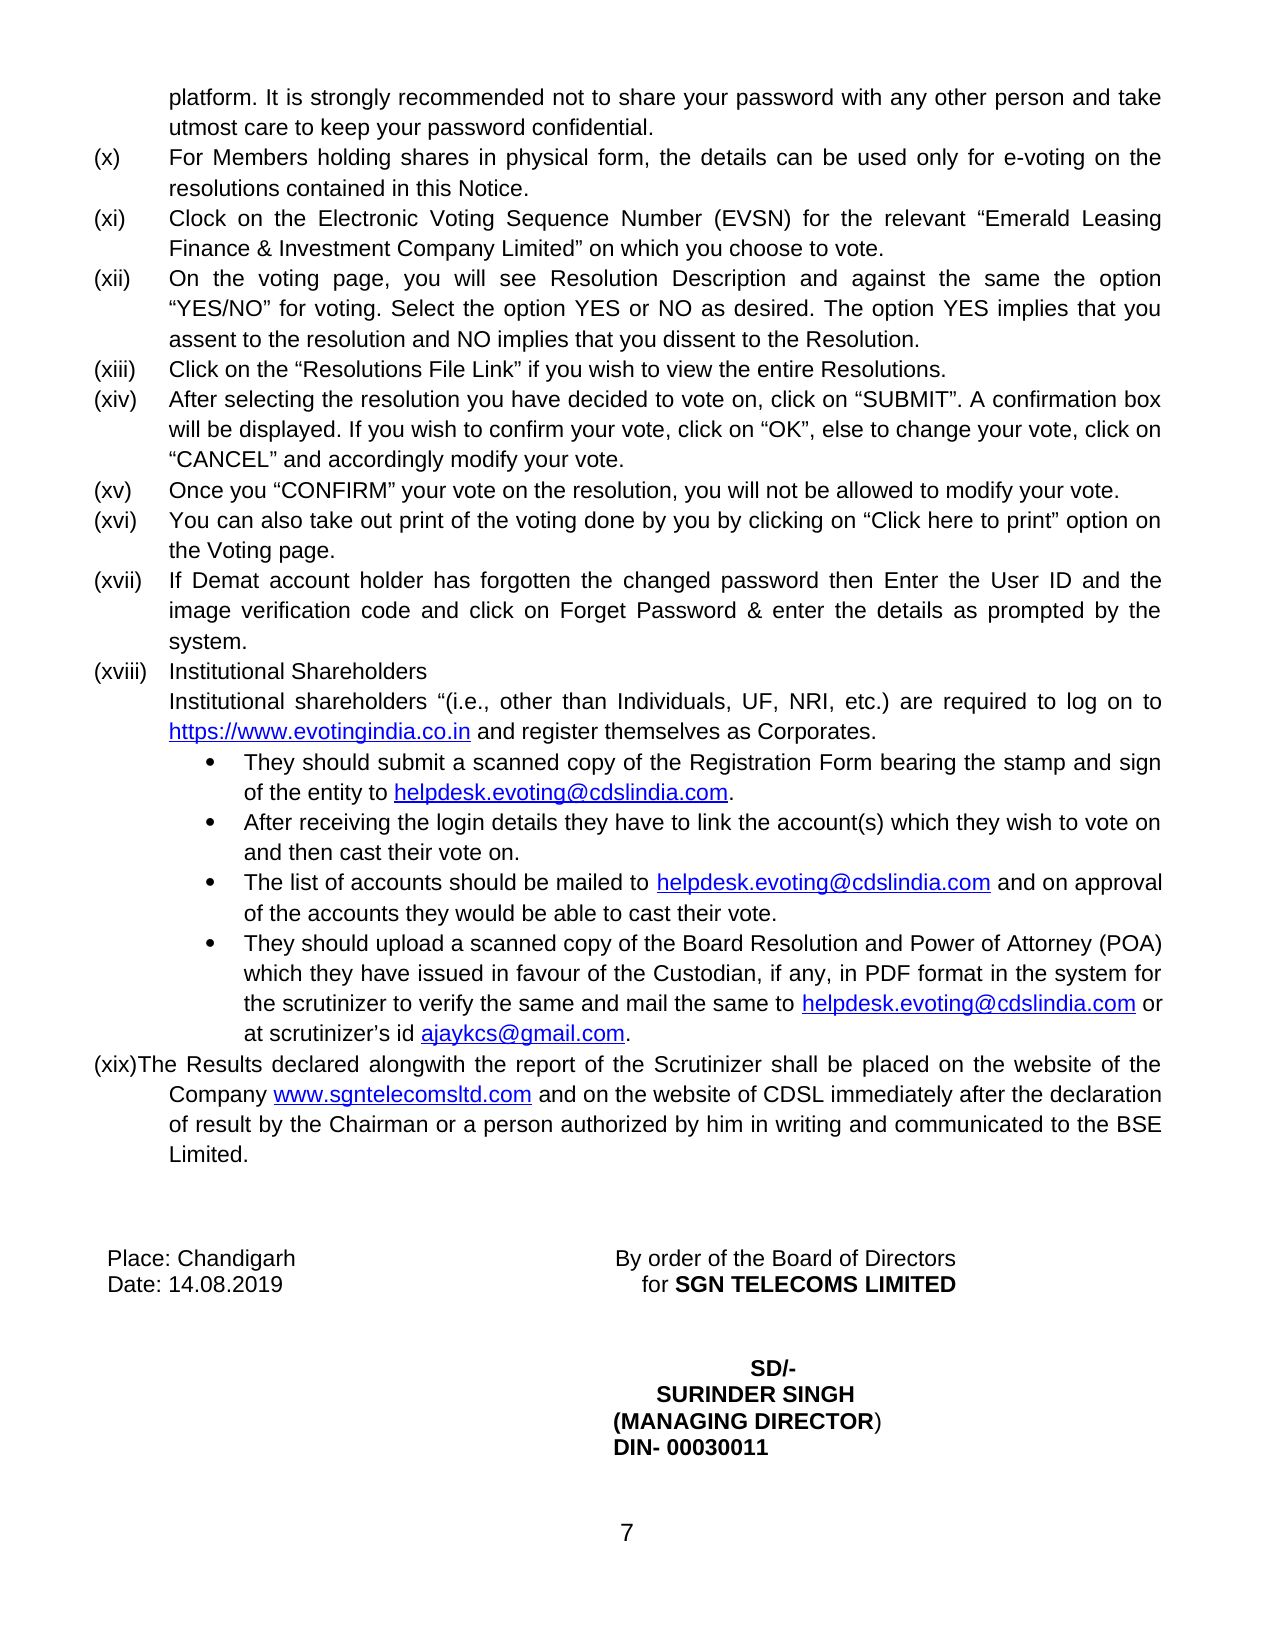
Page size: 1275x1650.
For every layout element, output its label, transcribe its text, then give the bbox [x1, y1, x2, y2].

text Place: Chandigarh By order of the Board of Directors [56, 1245, 1163, 1271]
list You can also take out print of the voting done by you by clicking on “Click here to print” option on the Voting page. [94, 507, 1163, 563]
list For Members holding shares in physical form, the details can be used only for e-voting on the resolutions contained in this Notice. [94, 144, 1163, 201]
list After selecting the resolution you have decided to vote on, click on “SUBMIT”. A confirmation box will be displayed. If you wish to confirm your vote, click on “OK”, else to change your vote, click on “CANCEL” and accordingly modify your vote. [94, 386, 1163, 473]
text SD/- [56, 1355, 1163, 1381]
list On the voting page, you will see Resolution Description and against the same the option “YES/NO” for voting. Select the option YES or NO as desired. The option YES implies that you assent to the resolution and NO implies that you dissent to the Resolution. [94, 265, 1163, 352]
list The list of accounts should be mailed to helpdesk.evoting@cdslindia.com and on approval of the accounts they would be able to cast their vote. [206, 869, 1163, 926]
list Clock on the Electronic Voting Sequence Number (EVSN) for the relevant “Emerald Leasing Finance & Investment Company Limited” on which you choose to vote. [94, 205, 1163, 261]
list Institutional Shareholders [94, 658, 1163, 684]
list The Results declared alongwith the report of the Scrutinizer shall be placed on the website of the Company www.sgntelecomsltd.com and on the website of CDSL immediately after the declaration of result by the Chairman or a person authorized by him in writing and communicated to the BSE Limited. [94, 1051, 1163, 1167]
list After receiving the login details they have to link the account(s) which they wish to vote on and then cast their vote on. [206, 809, 1163, 865]
list They should submit a scanned copy of the Registration Form bearing the stamp and sign of the entity to helpdesk.evoting@cdslindia.com. [206, 748, 1163, 805]
text SURINDER SINGH [56, 1381, 1163, 1408]
text (MANAGING DIRECTOR) [56, 1408, 1163, 1434]
list If Demat account holder has forgotten the changed password then Enter the User ID and the image verification code and click on Forget Password & enter the details as prompted by the system. [94, 567, 1163, 654]
text Institutional shareholders “(i.e., other than Individuals, UF, NRI, etc.) are required to log on to https://www.evotingindia.co.in and register themselves as Corporates. [169, 688, 1163, 744]
text Date: 14.08.2019 for sgn Telecoms LIMITED [56, 1271, 1163, 1298]
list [94, 84, 1163, 140]
list Once you “CONFIRM” your vote on the resolution, you will not be allowed to modify your vote. [94, 477, 1163, 503]
list Click on the “Resolutions File Link” if you wish to view the entire Resolutions. [94, 356, 1163, 382]
list They should upload a scanned copy of the Board Resolution and Power of Attorney (POA) which they have issued in favour of the Custodian, if any, in PDF format in the system for the scrutinizer to verify the same and mail the same to helpdesk.evoting@cdslindia.com or at scrutinizer’s id ajaykcs@gmail.com. [206, 930, 1163, 1047]
text DIN- 00030011 [56, 1434, 1163, 1461]
